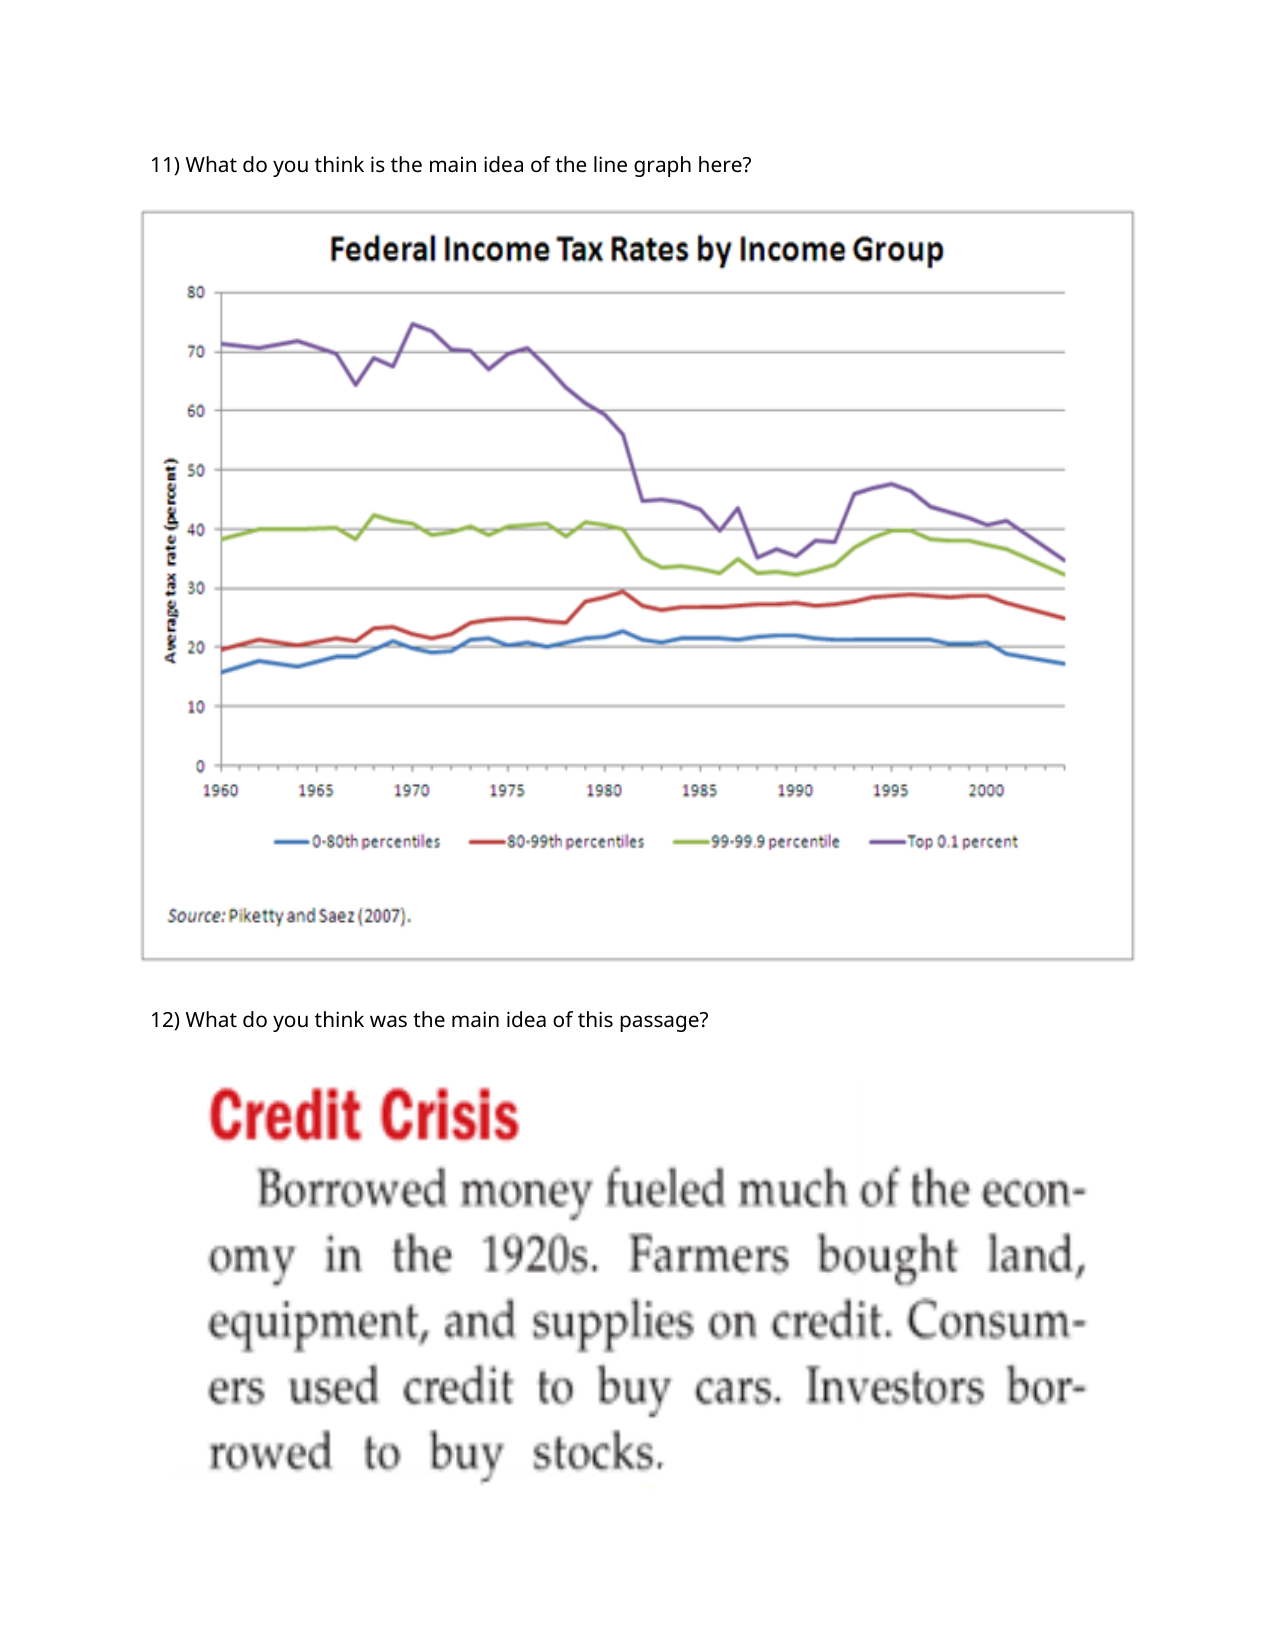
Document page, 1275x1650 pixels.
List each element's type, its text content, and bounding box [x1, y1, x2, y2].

text 11) What do you think is the main idea of the line graph here? [150, 150, 1125, 178]
picture [129, 201, 1154, 977]
picture [150, 1063, 1118, 1499]
text 12) What do you think was the main idea of this passage? [150, 1005, 1125, 1033]
